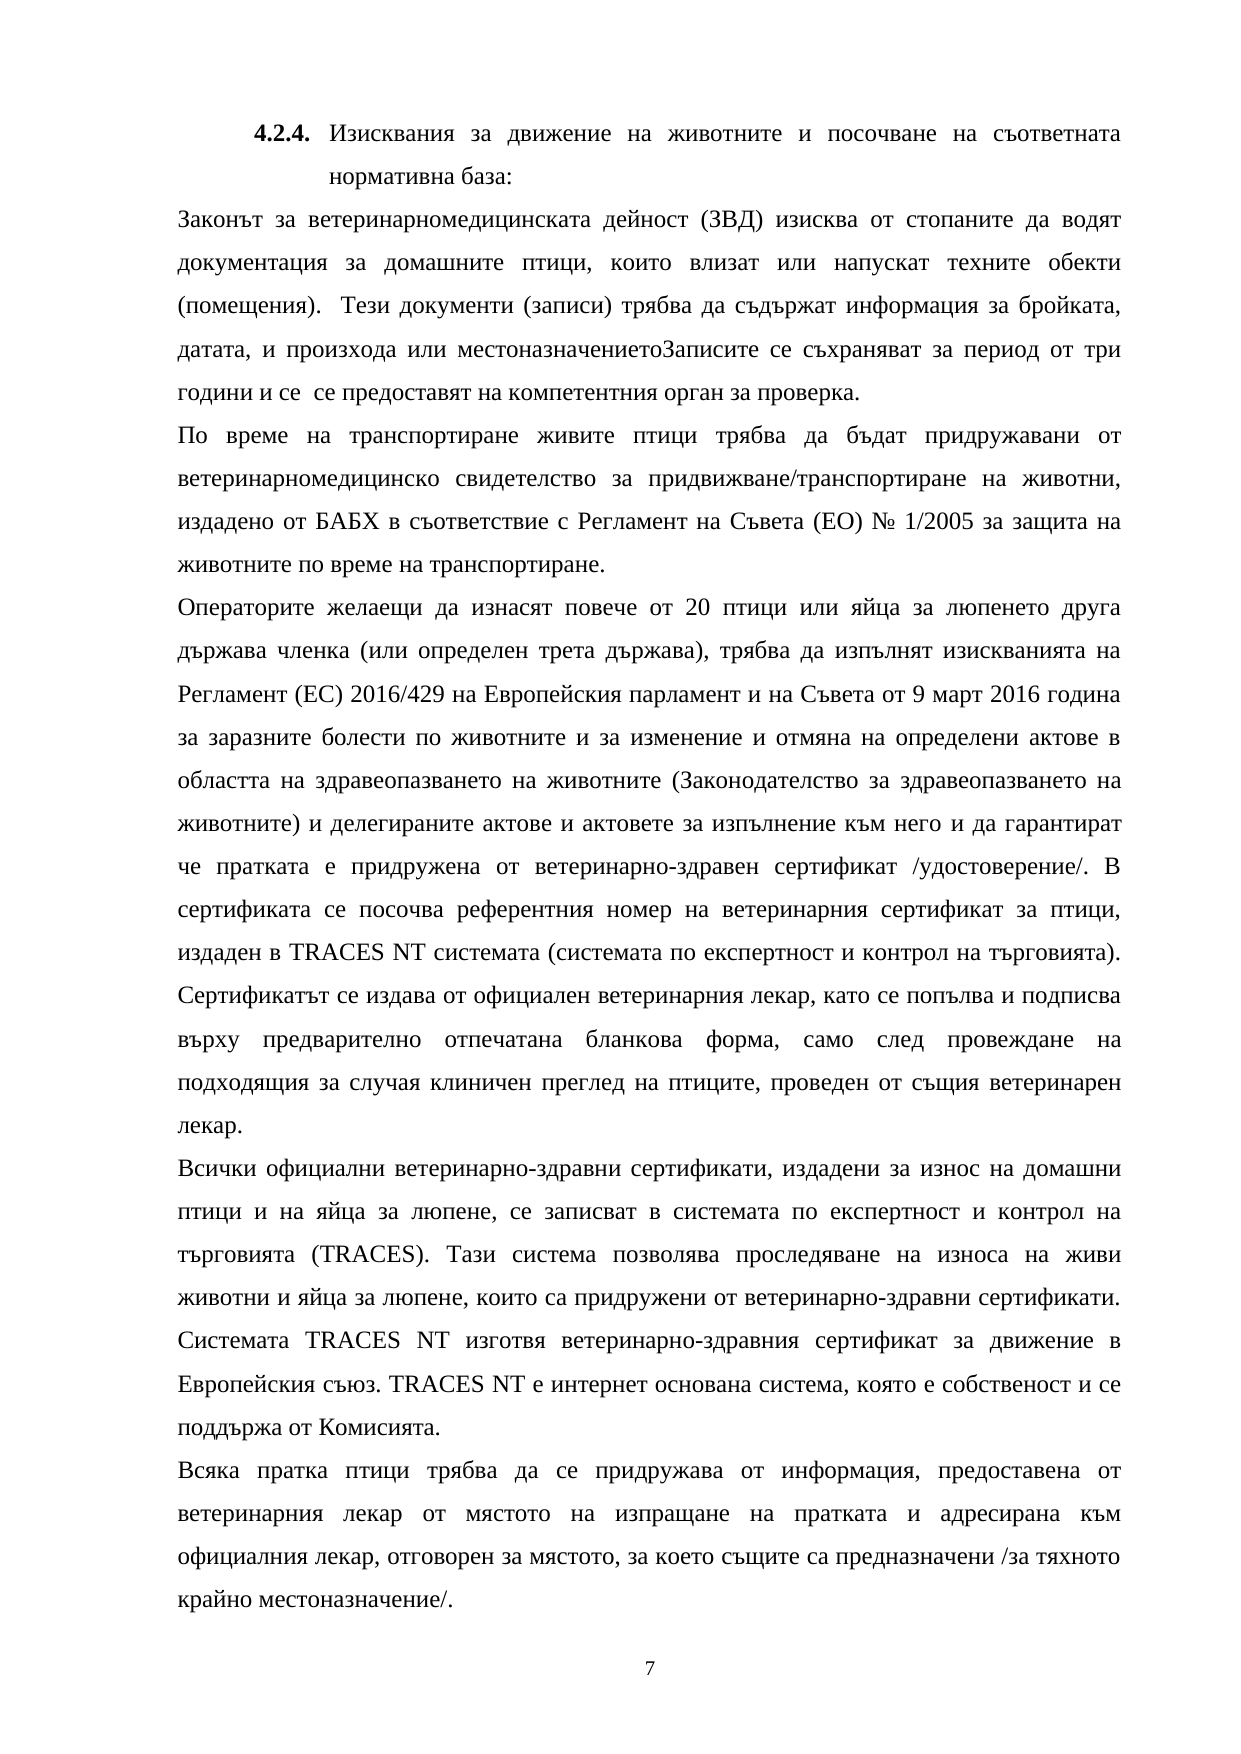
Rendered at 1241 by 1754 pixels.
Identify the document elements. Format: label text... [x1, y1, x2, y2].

list Изисквания за движение на животните и посочване на съответната нормативна база: [254, 118, 1122, 190]
text Всяка пратка птици трябва да се придружава от информация, предоставена от ветеринарния лекар от мястото на изпращане на пратката и адресирана към официалния лекар, отговорен за мястото, за което същите са предназначени /за тяхното крайно местоназначение/. [177, 1455, 1122, 1613]
text Законът за ветеринарномедицинската дейност (ЗВД) изисква от стопаните да водят документация за домашните птици, които влизат или напускат техните обекти (помещения). Тези документи (записи) трябва да съдържат информация за бройката, датата, и произхода или местоназначениетоЗаписите се съхраняват за период от три години и се се предоставят на компетентния орган за проверка. [177, 204, 1122, 406]
text По време на транспортиране живите птици трябва да бъдат придружавани от ветеринарномедицинско свидетелство за придвижване/транспортиране на животни, издадено от БАБХ в съответствие с Регламент на Съвета (ЕО) № 1/2005 за защита на животните по време на транспортиране. [177, 420, 1122, 578]
text Всички официални ветеринарно-здравни сертификати, издадени за износ на домашни птици и на яйца за люпене, се записват в системата по експертност и контрол на търговията (TRACES). Тази система позволява проследяване на износа на живи животни и яйца за люпене, които са придружени от ветеринарно-здравни сертификати. Системата TRACES NT изготвя ветеринарно-здравния сертификат за движение в Европейския съюз. TRACES NT е интернет основана система, която е собственост и се поддържа от Комисията. [177, 1153, 1122, 1441]
text Операторите желаещи да изнасят повече от 20 птици или яйца за люпенето друга държава членка (или определен трета държава), трябва да изпълнят изискванията на Регламент (ЕС) 2016/429 на Европейския парламент и на Съвета от 9 март 2016 година за заразните болести по животните и за изменение и отмяна на определени актове в областта на здравеопазването на животните (Законодателство за здравеопазването на животните) и делегираните актове и актовете за изпълнение към него и да гарантират че пратката е придружена от ветеринарно-здравен сертификат /удостоверение/. В сертификата се посочва референтния номер на ветеринарния сертификат за птици, издаден в TRACES NT системата (системата по експертност и контрол на търговията). Сертификатът се издава от официален ветеринарния лекар, като се попълва и подписва върху предварително отпечатана бланкова форма, само след провеждане на подходящия за случая клиничен преглед на птиците, проведен от същия ветеринарен лекар. [177, 592, 1122, 1139]
